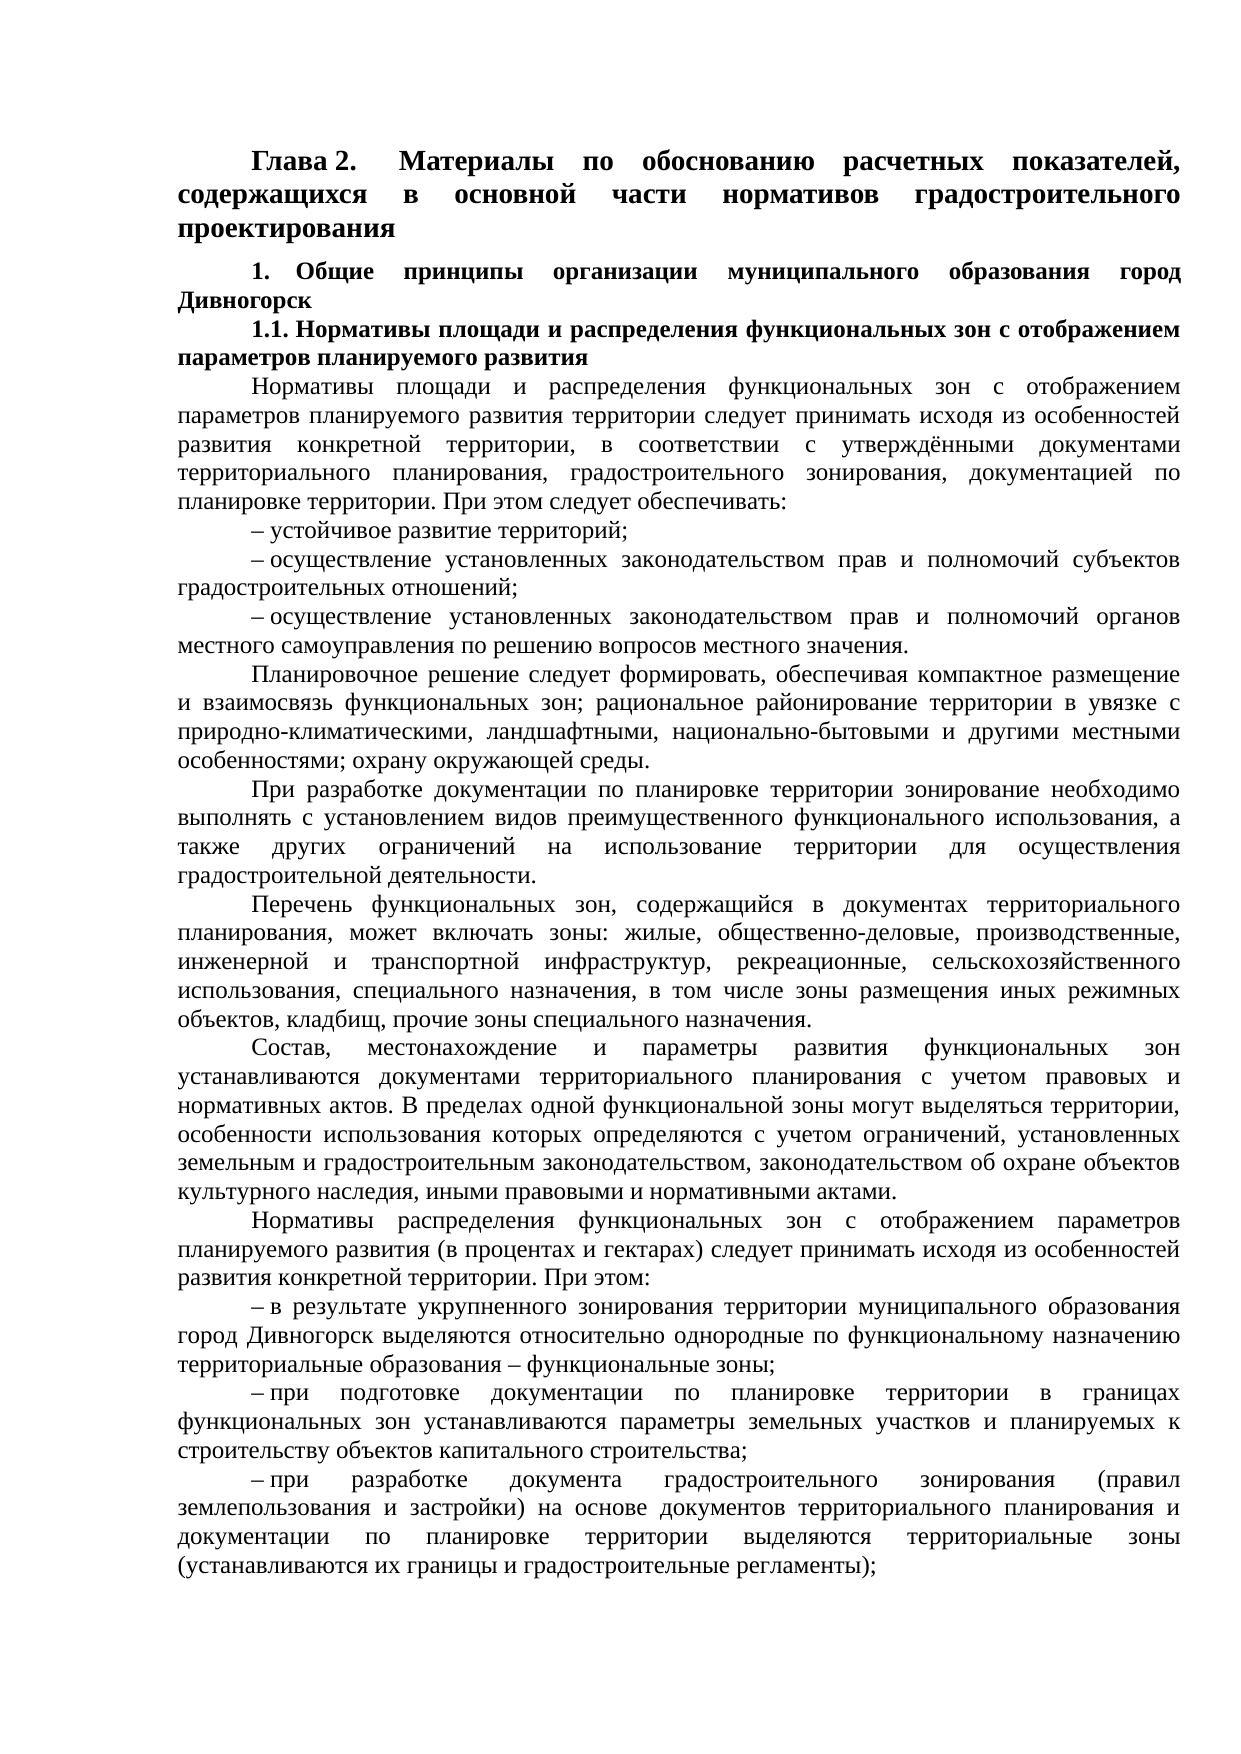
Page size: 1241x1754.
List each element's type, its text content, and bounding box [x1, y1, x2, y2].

text Состав, местонахождение и параметры развития функциональных зон устанавливаются документами территориального планирования с учетом правовых и нормативных актов. В пределах одной функциональной зоны могут выделяться территории, особенности использования которых определяются с учетом ограничений, установленных земельным и градостроительным законодательством, законодательством об охране объектов культурного наследия, иными правовыми и нормативными актами. [177, 1032, 1181, 1205]
list устойчивое развитие территорий; [177, 515, 1181, 544]
list при разработке документа градостроительного зонирования (правил землепользования и застройки) на основе документов территориального планирования и документации по планировке территории выделяются территориальные зоны (устанавливаются их границы и градостроительные регламенты); [177, 1464, 1181, 1579]
subtitle Общие принципы организации муниципального образования город Дивногорск [177, 256, 1181, 314]
subtitle Нормативы площади и распределения функциональных зон с отображением параметров планируемого развития [177, 314, 1181, 371]
text Нормативы распределения функциональных зон с отображением параметров планируемого развития (в процентах и гектарах) следует принимать исходя из особенностей развития конкретной территории. При этом: [177, 1205, 1181, 1291]
text Планировочное решение следует формировать, обеспечивая компактное размещение и взаимосвязь функциональных зон; рациональное районирование территории в увязке с природно-климатическими, ландшафтными, национально-бытовыми и другими местными особенностями; охрану окружающей среды. [177, 659, 1181, 774]
text Нормативы площади и распределения функциональных зон с отображением параметров планируемого развития территории следует принимать исходя из особенностей развития конкретной территории, в соответствии с утверждёнными документами территориального планирования, градостроительного зонирования, документацией по планировке территории. При этом следует обеспечивать: [177, 371, 1181, 515]
subtitle Глава 2. Материалы по обоснованию расчетных показателей, содержащихся в основной части нормативов градостроительного проектирования [177, 143, 1181, 244]
list осуществление установленных законодательством прав и полномочий органов местного самоуправления по решению вопросов местного значения. [177, 601, 1181, 659]
list осуществление установленных законодательством прав и полномочий субъектов градостроительных отношений; [177, 544, 1181, 601]
list при подготовке документации по планировке территории в границах функциональных зон устанавливаются параметры земельных участков и планируемых к строительству объектов капитального строительства; [177, 1377, 1181, 1464]
list в результате укрупненного зонирования территории муниципального образования город Дивногорск выделяются относительно однородные по функциональному назначению территориальные образования – функциональные зоны; [177, 1291, 1181, 1377]
text При разработке документации по планировке территории зонирование необходимо выполнять с установлением видов преимущественного функционального использования, а также других ограничений на использование территории для осуществления градостроительной деятельности. [177, 774, 1181, 889]
text Перечень функциональных зон, содержащийся в документах территориального планирования, может включать зоны: жилые, общественно-деловые, производственные, инженерной и транспортной инфраструктур, рекреационные, сельскохозяйственного использования, специального назначения, в том числе зоны размещения иных режимных объектов, кладбищ, прочие зоны специального назначения. [177, 889, 1181, 1032]
